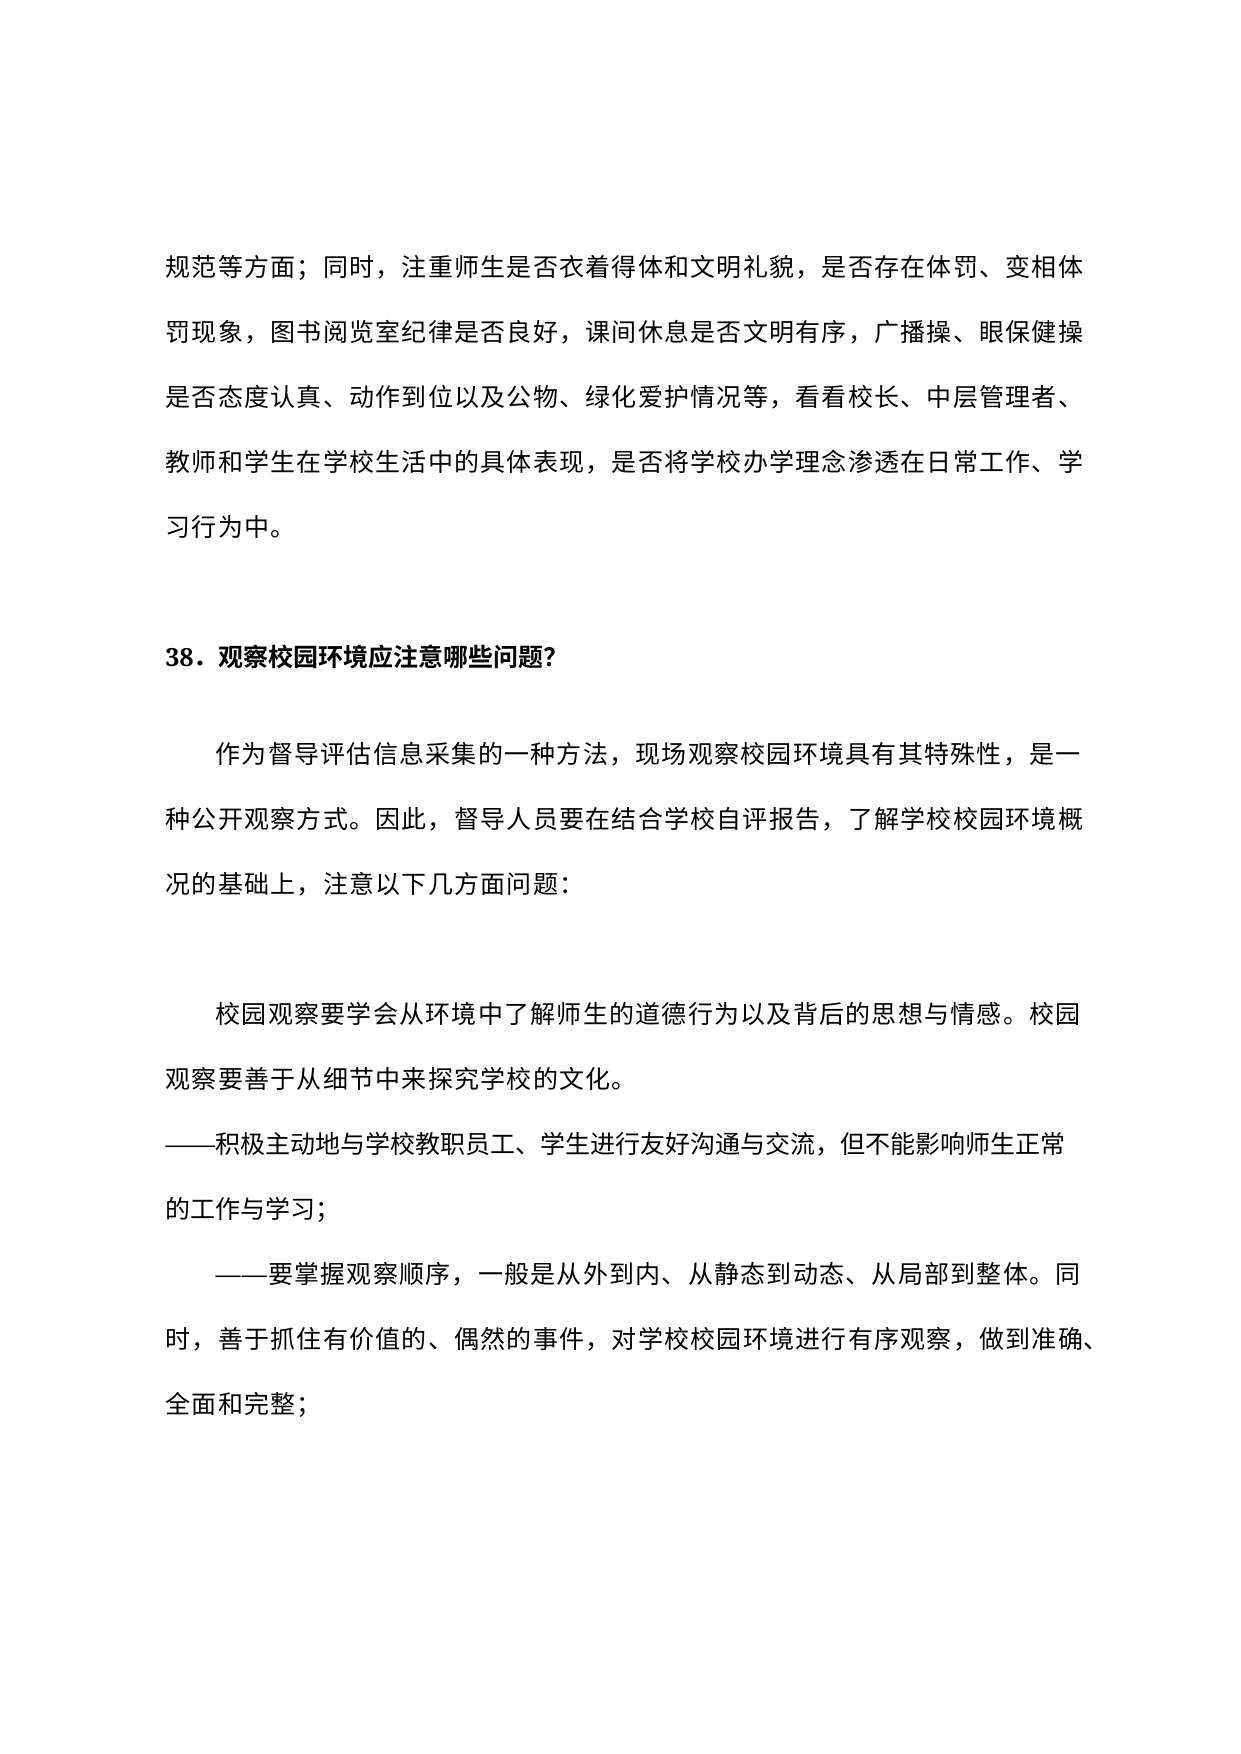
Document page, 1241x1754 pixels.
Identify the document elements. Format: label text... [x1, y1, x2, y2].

text ——积极主动地与学校教职员工、学生进行友好沟通与交流，但不能影响师生正常的工作与学习； [165, 1110, 1087, 1240]
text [165, 233, 1087, 558]
text 作为督导评估信息采集的一种方法，现场观察校园环境具有其特殊性，是一种公开观察方式。因此，督导人员要在结合学校自评报告，了解学校校园环境概况的基础上，注意以下几方面问题： [165, 720, 1087, 915]
text 38．观察校园环境应注意哪些问题？ [165, 558, 1087, 720]
text ——要掌握观察顺序，一般是从外到内、从静态到动态、从局部到整体。同时，善于抓住有价值的、偶然的事件，对学校校园环境进行有序观察，做到准确、全面和完整； [165, 1240, 1087, 1435]
table_header 校园观察要学会从环境中了解师生的道德行为以及背后的思想与情感。校园观察要善于从细节中来探究学校的文化。 [165, 915, 1087, 1110]
